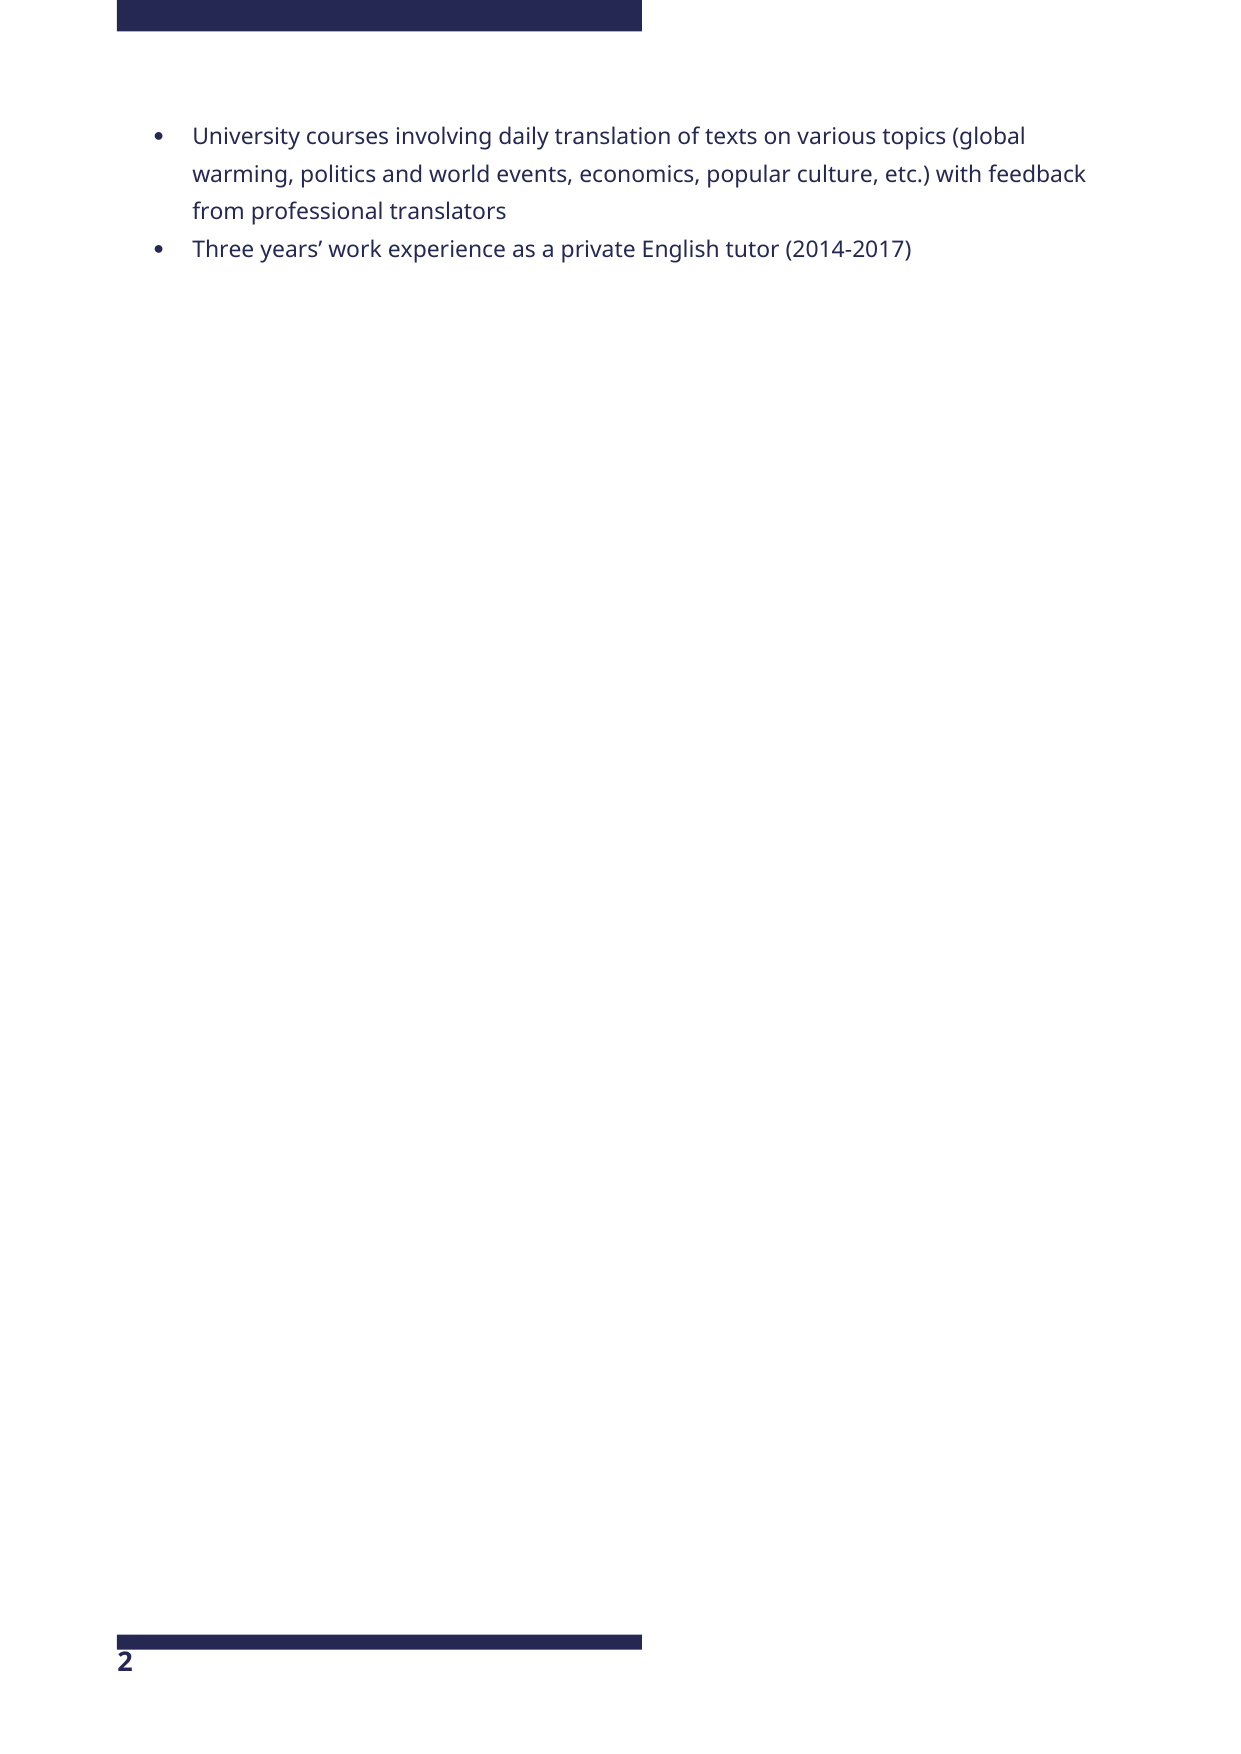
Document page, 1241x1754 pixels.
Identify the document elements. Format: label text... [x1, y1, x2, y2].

list Three years’ work experience as a private English tutor (2014-2017) [154, 232, 1123, 264]
list University courses involving daily translation of texts on various topics (global warming, politics and world events, economics, popular culture, etc.) with feedback from professional translators [154, 120, 1123, 226]
